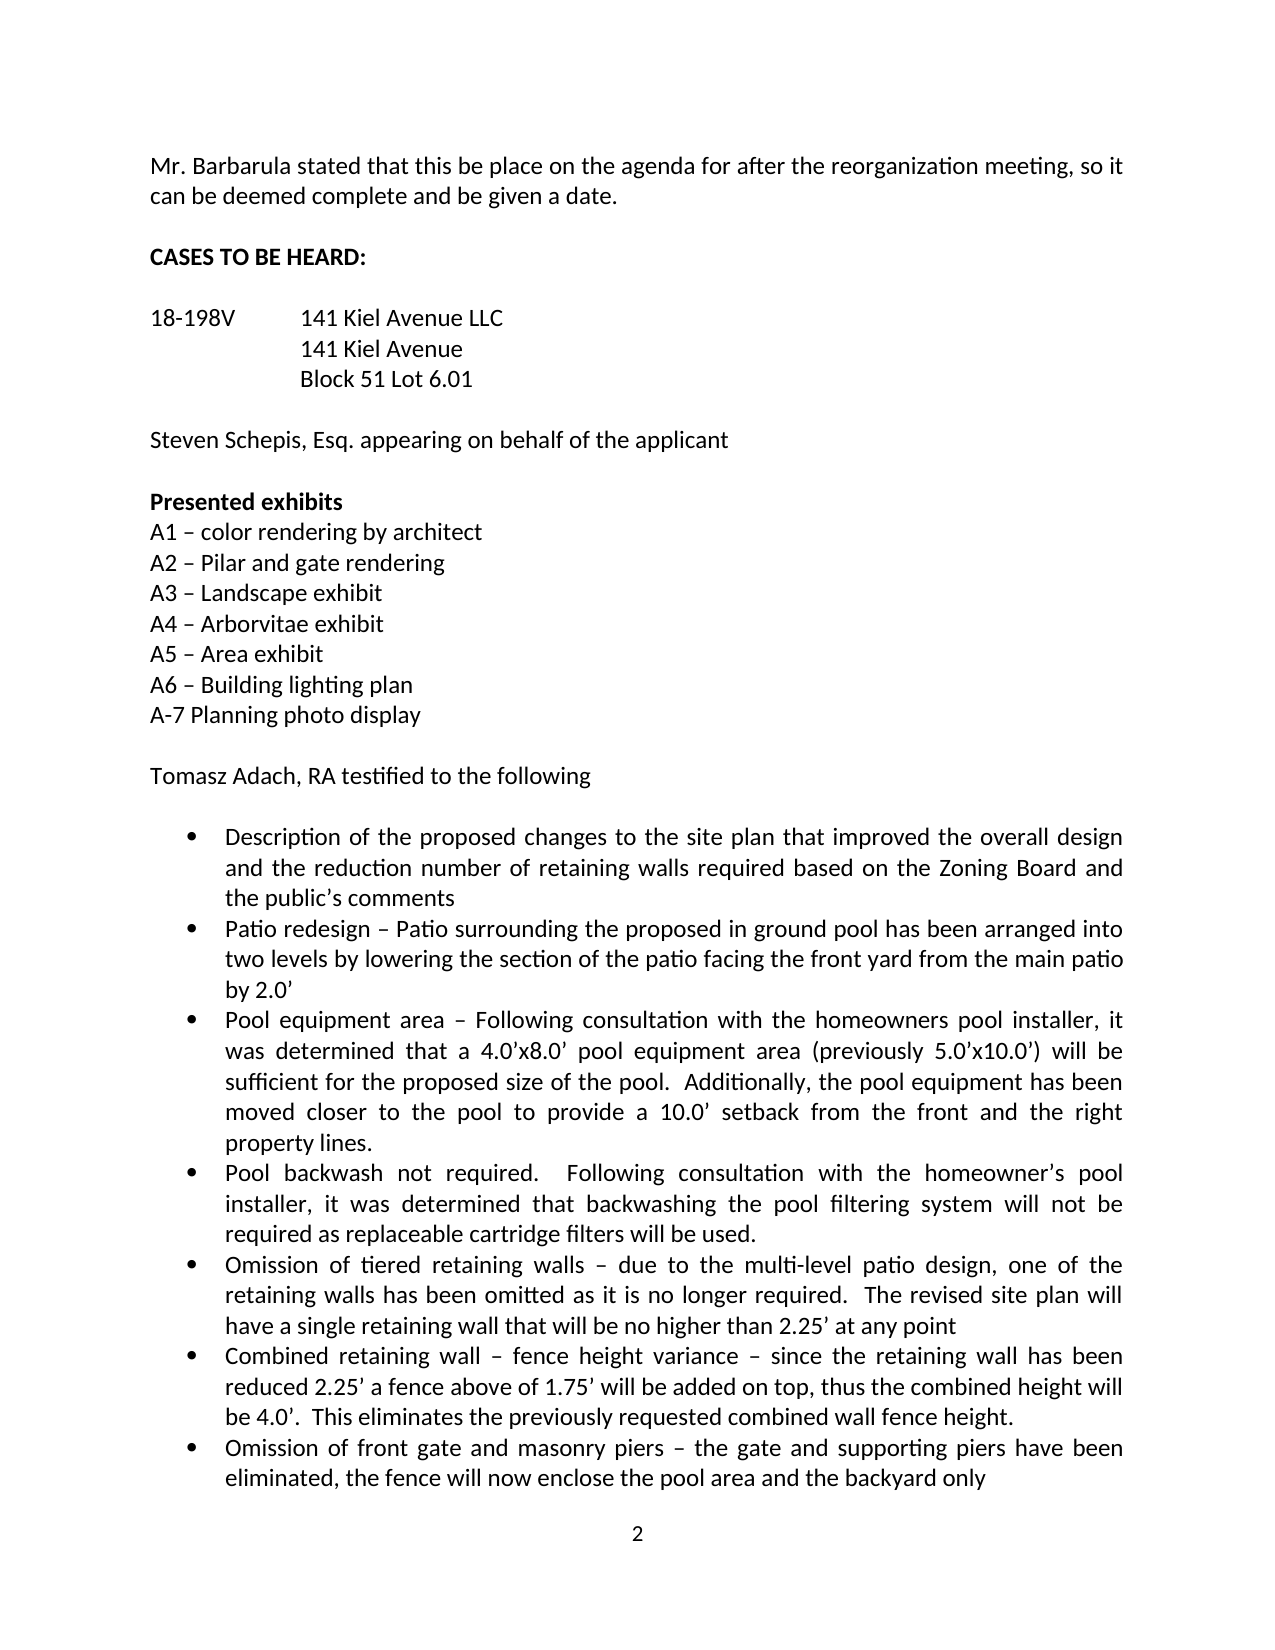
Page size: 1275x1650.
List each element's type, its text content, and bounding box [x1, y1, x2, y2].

text A1 – color rendering by architect [150, 516, 1125, 547]
text Steven Schepis, Esq. appearing on behalf of the applicant [150, 425, 1125, 455]
list Pool backwash not required. Following consultation with the homeowner’s pool installer, it was determined that backwashing the pool filtering system will not be required as replaceable cartridge filters will be used. [187, 1157, 1125, 1249]
text A4 – Arborvitae exhibit [150, 608, 1125, 638]
text Mr. Barbarula stated that this be place on the agenda for after the reorganization meeting, so it can be deemed complete and be given a date. [150, 150, 1125, 211]
list Combined retaining wall – fence height variance – since the retaining wall has been reduced 2.25’ a fence above of 1.75’ will be added on top, thus the combined height will be 4.0’. This eliminates the previously requested combined wall fence height. [187, 1340, 1125, 1432]
list Patio redesign – Patio surrounding the proposed in ground pool has been arranged into two levels by lowering the section of the patio facing the front yard from the main patio by 2.0’ [187, 913, 1125, 1004]
text A5 – Area exhibit [150, 638, 1125, 669]
text Tomasz Adach, RA testified to the following [150, 760, 1125, 791]
list Omission of tiered retaining walls – due to the multi-level patio design, one of the retaining walls has been omitted as it is no longer required. The revised site plan will have a single retaining wall that will be no higher than 2.25’ at any point [187, 1249, 1125, 1340]
text A-7 Planning photo display [150, 699, 1125, 730]
text 141 Kiel Avenue [150, 333, 1125, 364]
text A2 – Pilar and gate rendering [150, 547, 1125, 577]
text A6 – Building lighting plan [150, 669, 1125, 699]
text A3 – Landscape exhibit [150, 577, 1125, 608]
text Presented exhibits [150, 486, 1125, 516]
list Pool equipment area – Following consultation with the homeowners pool installer, it was determined that a 4.0’x8.0’ pool equipment area (previously 5.0’x10.0’) will be sufficient for the proposed size of the pool. Additionally, the pool equipment has been moved closer to the pool to provide a 10.0’ setback from the front and the right property lines. [187, 1004, 1125, 1157]
list Description of the proposed changes to the site plan that improved the overall design and the reduction number of retaining walls required based on the Zoning Board and the public’s comments [187, 821, 1125, 913]
text CASES TO BE HEARD: [150, 242, 1125, 272]
text 18-198V 141 Kiel Avenue LLC [150, 303, 1125, 333]
text Block 51 Lot 6.01 [150, 364, 1125, 394]
list Omission of front gate and masonry piers – the gate and supporting piers have been eliminated, the fence will now enclose the pool area and the backyard only [187, 1432, 1125, 1493]
